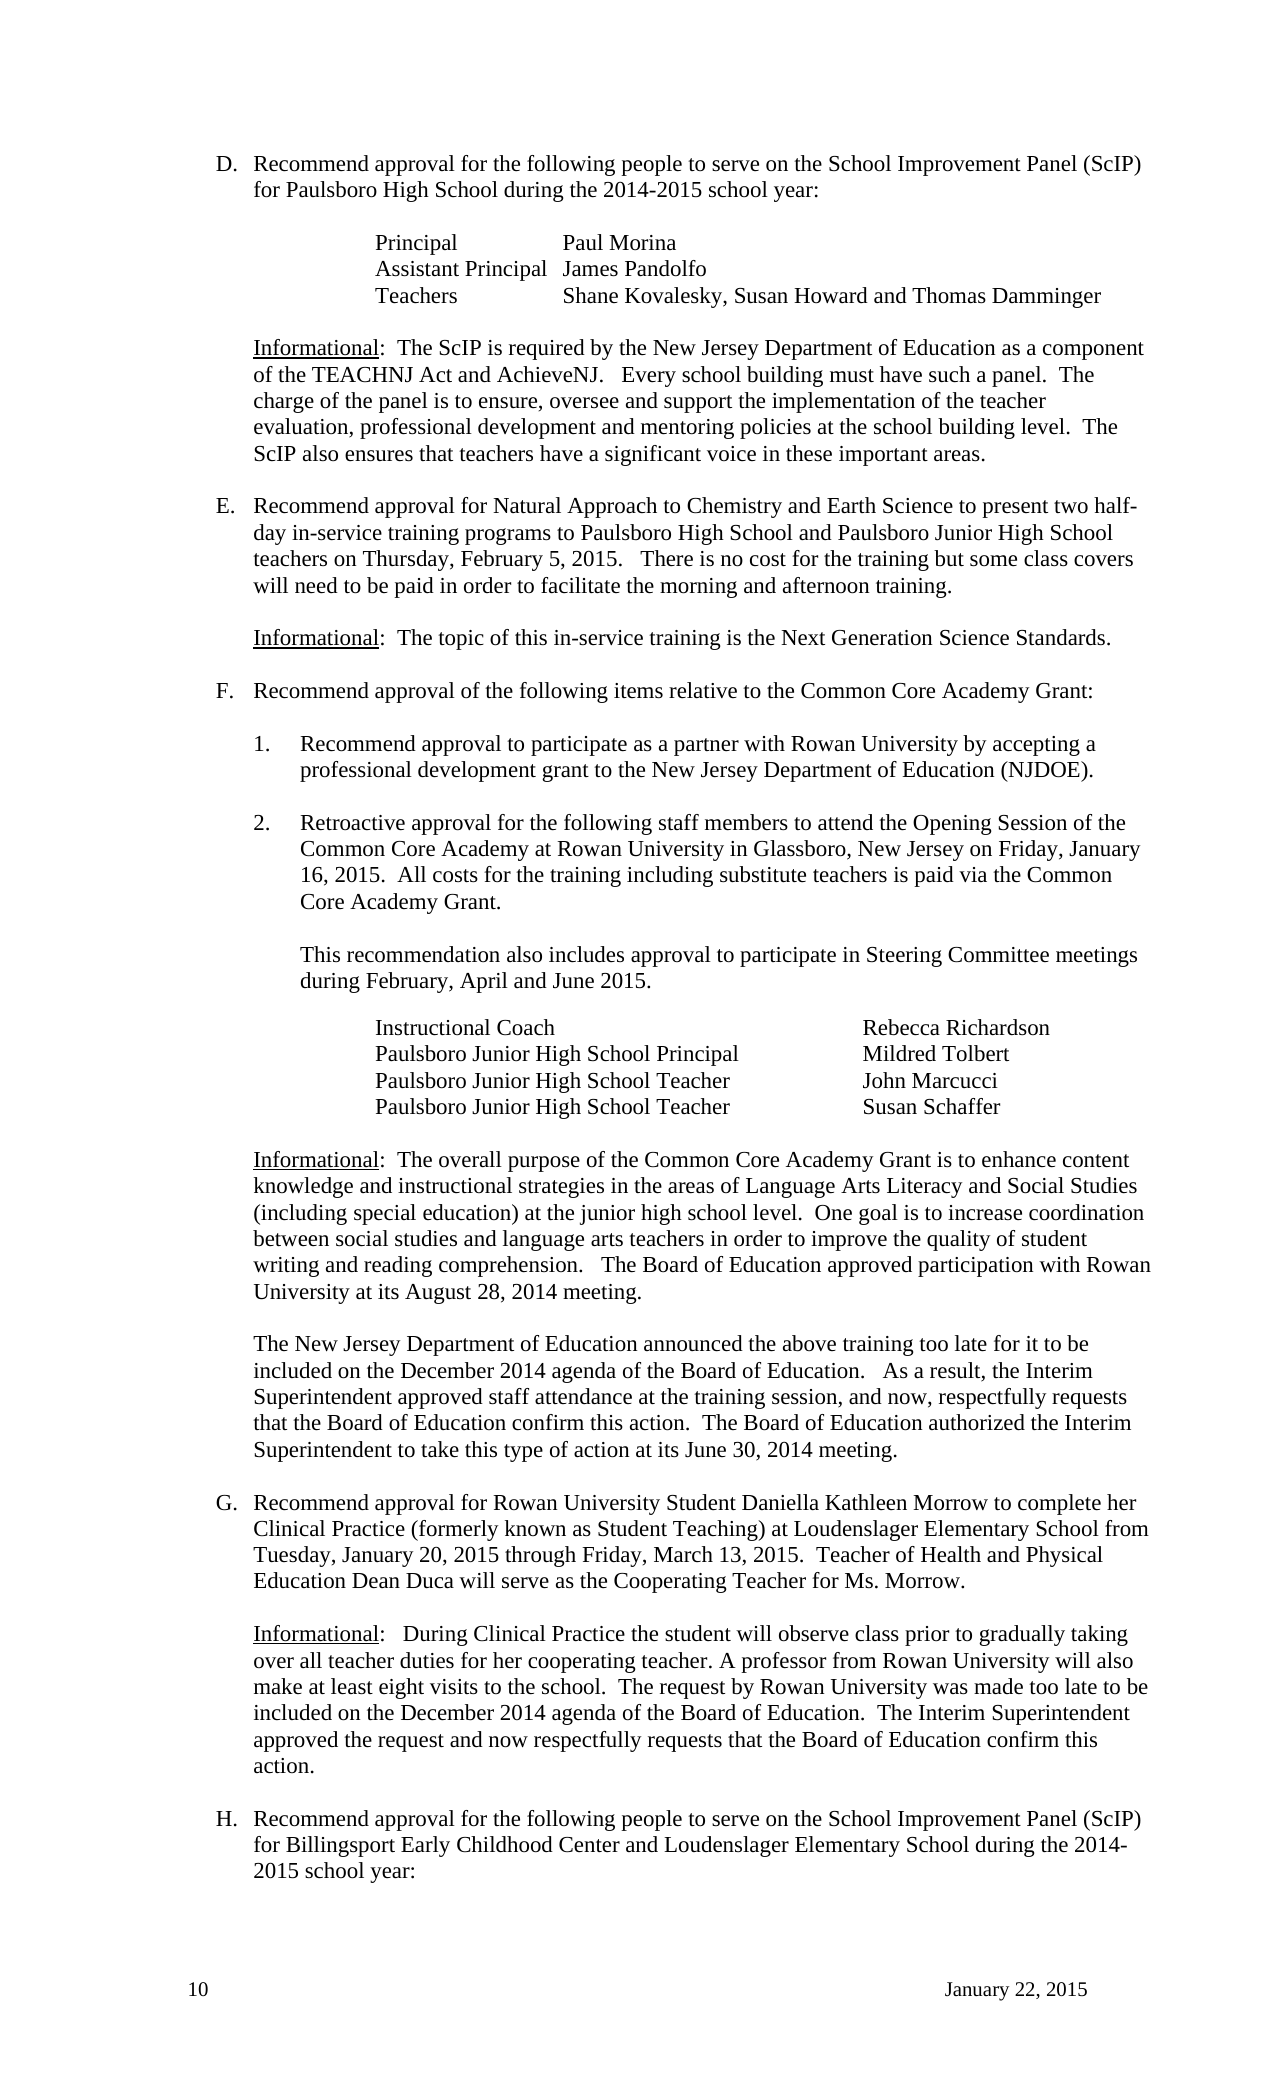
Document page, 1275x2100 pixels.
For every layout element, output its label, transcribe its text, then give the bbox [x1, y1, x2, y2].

list Teachers Shane Kovalesky, Susan Howard and Thomas Damminger [253, 282, 1153, 308]
text Paulsboro Junior High School Teacher Susan Schaffer [253, 1093, 1153, 1119]
list Recommend approval for the following people to serve on the School Improvement Panel (ScIP) for Billingsport Early Childhood Center and Loudenslager Elementary School during the 2014-2015 school year: [216, 1805, 1153, 1884]
list Informational: The ScIP is required by the New Jersey Department of Education as a component of the TEACHNJ Act and AchieveNJ. Every school building must have such a panel. The charge of the panel is to ensure, oversee and support the implementation of the teacher evaluation, professional development and mentoring policies at the school building level. The ScIP also ensures that teachers have a significant voice in these important areas. [253, 334, 1153, 466]
list Recommend approval for Natural Approach to Chemistry and Earth Science to present two half-day in-service training programs to Paulsboro High School and Paulsboro Junior High School teachers on Thursday, February 5, 2015. There is no cost for the training but some class covers will need to be paid in order to facilitate the morning and afternoon training. [216, 493, 1153, 598]
list Informational: The overall purpose of the Common Core Academy Grant is to enhance content knowledge and instructional strategies in the areas of Language Arts Literacy and Social Studies (including special education) at the junior high school level. One goal is to increase coordination between social studies and language arts teachers in order to improve the quality of student writing and reading comprehension. The Board of Education approved participation with Rowan University at its August 28, 2014 meeting. [253, 1146, 1153, 1304]
list Informational: During Clinical Practice the student will observe class prior to gradually taking over all teacher duties for her cooperating teacher. A professor from Rowan University will also make at least eight visits to the school. The request by Rowan University was made too late to be included on the December 2014 agenda of the Board of Education. The Interim Superintendent approved the request and now respectfully requests that the Board of Education confirm this action. [253, 1620, 1153, 1778]
list Common Core Academy at Rowan University in Glassboro, New Jersey on Friday, January 16, 2015. All costs for the training including substitute teachers is paid via the Common Core Academy Grant. [300, 835, 1153, 914]
list 1. Recommend approval to participate as a partner with Rowan University by accepting a [253, 730, 1153, 756]
list Assistant Principal James Pandolfo [253, 255, 1153, 282]
list Recommend approval of the following items relative to the Common Core Academy Grant: [216, 677, 1153, 703]
list 2. Retroactive approval for the following staff members to attend the Opening Session of the [253, 809, 1153, 835]
text Paulsboro Junior High School Teacher John Marcucci [253, 1067, 1153, 1093]
text Paulsboro Junior High School Principal Mildred Tolbert [253, 1041, 1153, 1067]
list This recommendation also includes approval to participate in Steering Committee meetings during February, April and June 2015. [300, 941, 1153, 993]
list Recommend approval for Rowan University Student Daniella Kathleen Morrow to complete her Clinical Practice (formerly known as Student Teaching) at Loudenslager Elementary School from Tuesday, January 20, 2015 through Friday, March 13, 2015. Teacher of Health and Physical Education Dean Duca will serve as the Cooperating Teacher for Ms. Morrow. [216, 1488, 1153, 1594]
list professional development grant to the New Jersey Department of Education (NJDOE). [262, 756, 1153, 782]
list Principal Paul Morina [253, 229, 1153, 255]
text Instructional Coach Rebecca Richardson [253, 1014, 1153, 1041]
list Recommend approval for the following people to serve on the School Improvement Panel (ScIP) for Paulsboro High School during the 2014-2015 school year: [216, 150, 1153, 203]
list Informational: The topic of this in-service training is the Next Generation Science Standards. [253, 624, 1153, 651]
list The New Jersey Department of Education announced the above training too late for it to be included on the December 2014 agenda of the Board of Education. As a result, the Interim Superintendent approved staff attendance at the training session, and now, respectfully requests that the Board of Education confirm this action. The Board of Education authorized the Interim Superintendent to take this type of action at its June 30, 2014 meeting. [253, 1330, 1153, 1462]
